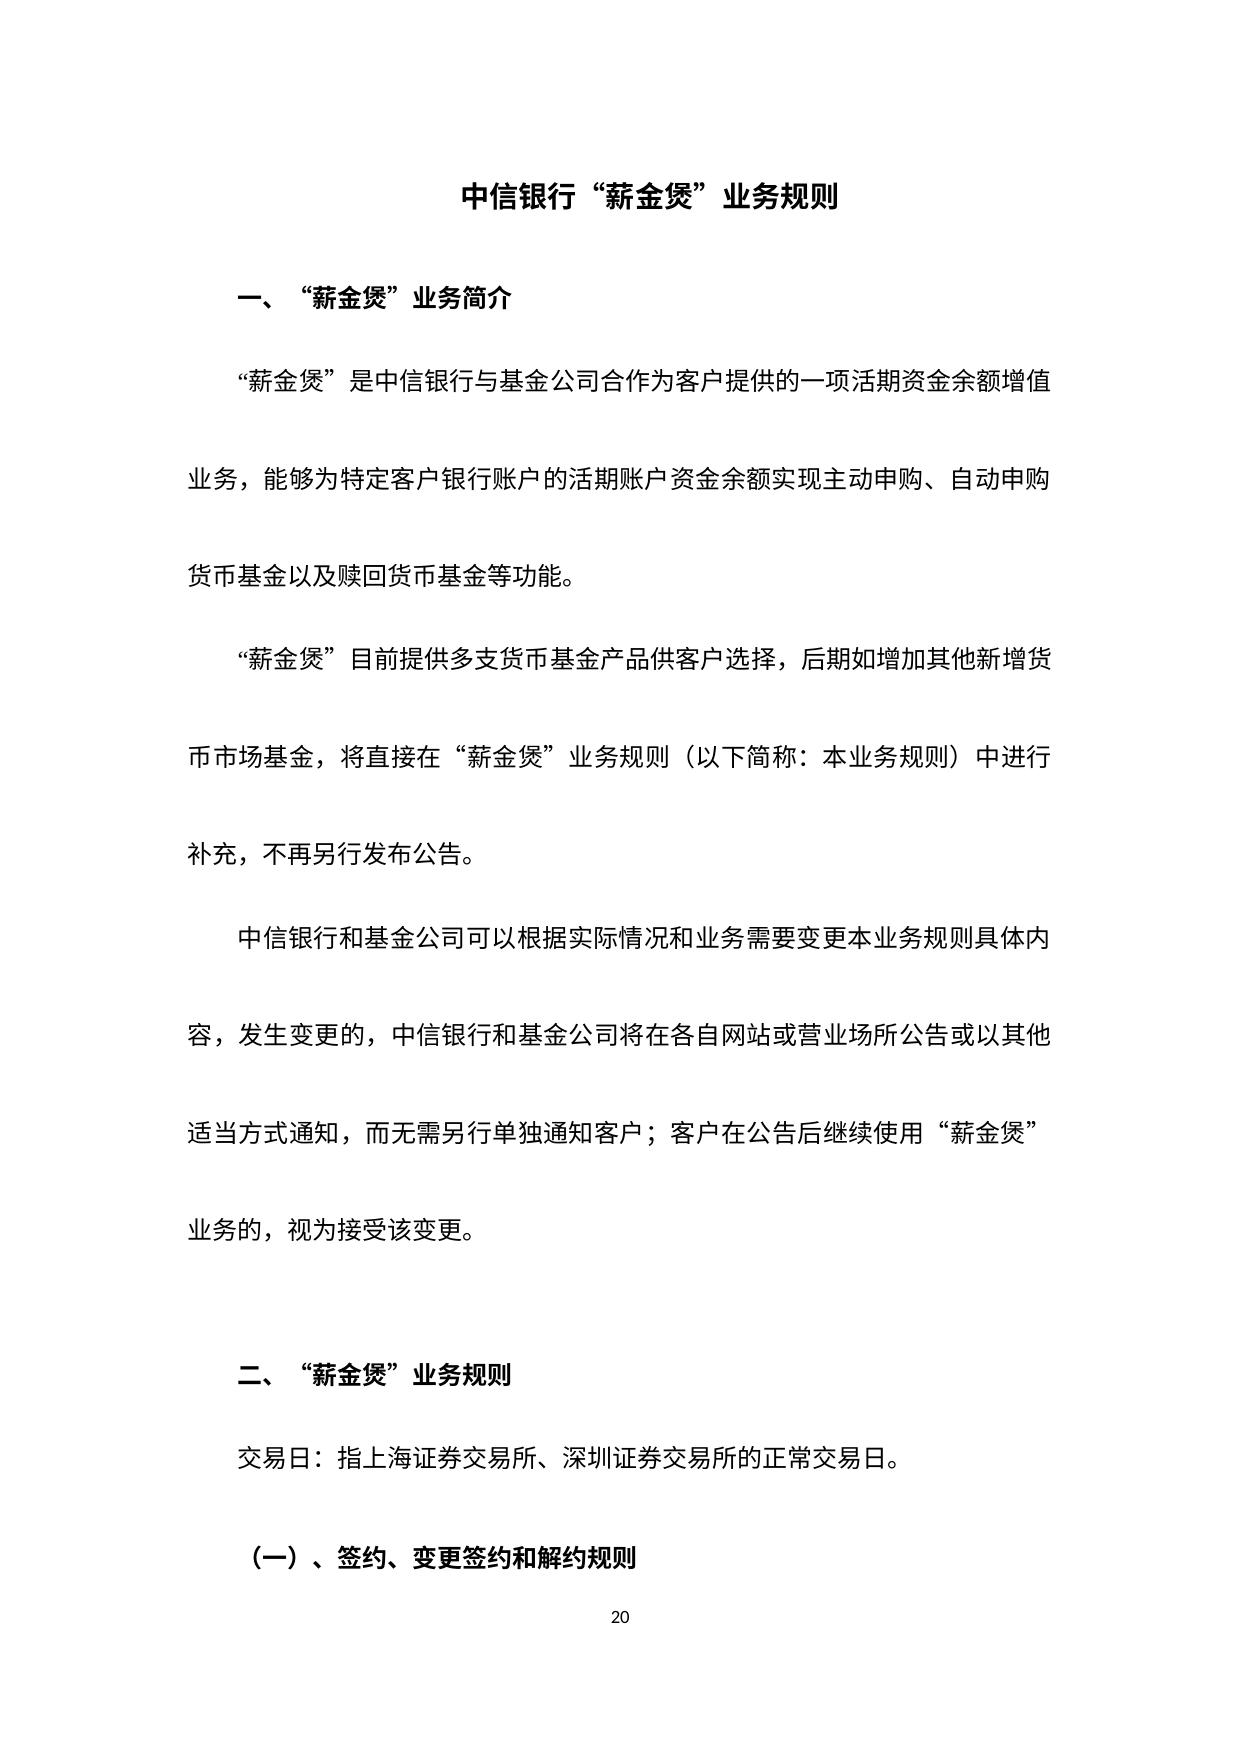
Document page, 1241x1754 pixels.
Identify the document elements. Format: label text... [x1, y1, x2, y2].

text 一、“薪金煲”业务简介 [187, 264, 1053, 329]
subtitle 中信银行“薪金煲”业务规则 [187, 162, 1053, 227]
text 二、“薪金煲”业务规则 [187, 1341, 1053, 1406]
text （一）、签约、变更签约和解约规则 [187, 1524, 1053, 1589]
text 交易日：指上海证券交易所、深圳证券交易所的正常交易日。 [187, 1424, 1053, 1489]
text 中信银行和基金公司可以根据实际情况和业务需要变更本业务规则具体内容，发生变更的，中信银行和基金公司将在各自网站或营业场所公告或以其他适当方式通知，而无需另行单独通知客户；客户在公告后继续使用“薪金煲”业务的，视为接受该变更。 [187, 904, 1053, 1261]
text “薪金煲”是中信银行与基金公司合作为客户提供的一项活期资金余额增值业务，能够为特定客户银行账户的活期账户资金余额实现主动申购、自动申购货币基金以及赎回货币基金等功能。 [187, 347, 1053, 607]
text “薪金煲”目前提供多支货币基金产品供客户选择，后期如增加其他新增货币市场基金，将直接在“薪金煲”业务规则（以下简称：本业务规则）中进行补充，不再另行发布公告。 [187, 626, 1053, 886]
